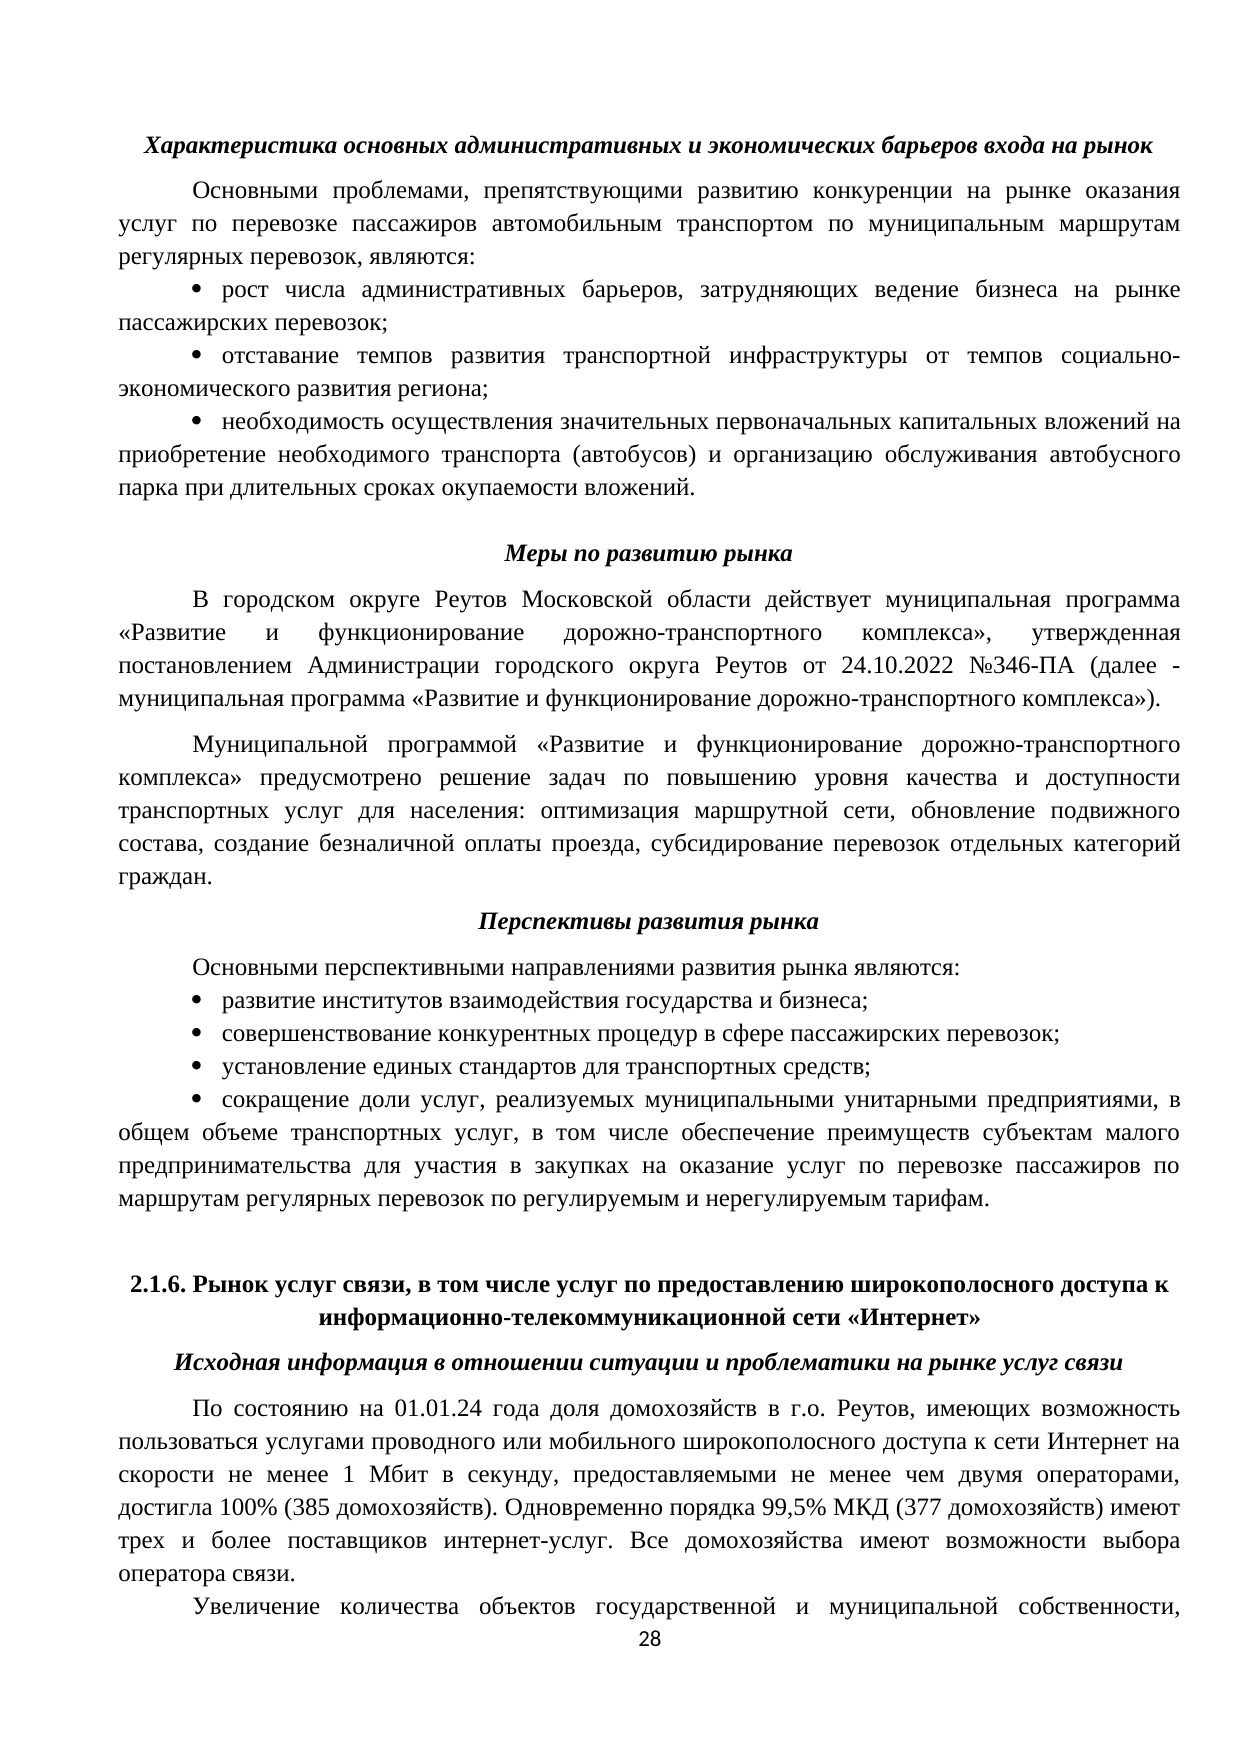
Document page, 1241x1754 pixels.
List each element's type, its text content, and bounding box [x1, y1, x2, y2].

list установление единых стандартов для транспортных средств; [118, 1051, 1181, 1079]
list Основными проблемами, препятствующими развитию конкуренции на рынке оказания услуг по перевозке пассажиров автомобильным транспортом по муниципальным маршрутам регулярных перевозок, являются: [118, 175, 1181, 270]
list развитие институтов взаимодействия государства и бизнеса; [118, 985, 1181, 1013]
text Исходная информация в отношении ситуации и проблематики на рынке услуг связи [118, 1347, 1181, 1376]
text 2.1.6. Рынок услуг связи, в том числе услуг по предоставлению широкополосного доступа к информационно-телекоммуникационной сети «Интернет» [118, 1269, 1181, 1330]
text Характеристика основных административных и экономических барьеров входа на рынок [118, 130, 1181, 158]
text По состоянию на 01.01.24 года доля домохозяйств в г.о. Реутов, имеющих возможность пользоваться услугами проводного или мобильного широкополосного доступа к сети Интернет на скорости не менее 1 Мбит в секунду, предоставляемыми не менее чем двумя операторами, достигла 100% (385 домохозяйств). Одновременно порядка 99,5% МКД (377 домохозяйств) имеют трех и более поставщиков интернет-услуг. Все домохозяйства имеют возможности выбора оператора связи. [118, 1393, 1181, 1587]
list необходимость осуществления значительных первоначальных капитальных вложений на приобретение необходимого транспорта (автобусов) и организацию обслуживания автобусного парка при длительных сроках окупаемости вложений. [118, 406, 1181, 501]
text Перспективы развития рынка [118, 906, 1181, 935]
list Основными перспективными направлениями развития рынка являются: [118, 952, 1181, 981]
text В городском округе Реутов Московской области действует муниципальная программа «Развитие и функционирование дорожно-транспортного комплекса», утвержденная постановлением Администрации городского округа Реутов от 24.10.2022 №346-ПА (далее - муниципальная программа «Развитие и функционирование дорожно-транспортного комплекса»). [118, 584, 1181, 712]
text Муниципальной программой «Развитие и функционирование дорожно-транспортного комплекса» предусмотрено решение задач по повышению уровня качества и доступности транспортных услуг для населения: оптимизация маршрутной сети, обновление подвижного состава, создание безналичной оплаты проезда, субсидирование перевозок отдельных категорий граждан. [118, 729, 1181, 889]
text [118, 1591, 1181, 1619]
list сокращение доли услуг, реализуемых муниципальными унитарными предприятиями, в общем объеме транспортных услуг, в том числе обеспечение преимуществ субъектам малого предпринимательства для участия в закупках на оказание услуг по перевозке пассажиров по маршрутам регулярных перевозок по регулируемым и нерегулируемым тарифам. [118, 1084, 1181, 1212]
text Меры по развитию рынка [118, 538, 1181, 567]
list рост числа административных барьеров, затрудняющих ведение бизнеса на рынке пассажирских перевозок; [118, 274, 1181, 336]
list совершенствование конкурентных процедур в сфере пассажирских перевозок; [118, 1018, 1181, 1047]
list отставание темпов развития транспортной инфраструктуры от темпов социально-экономического развития региона; [118, 340, 1181, 402]
